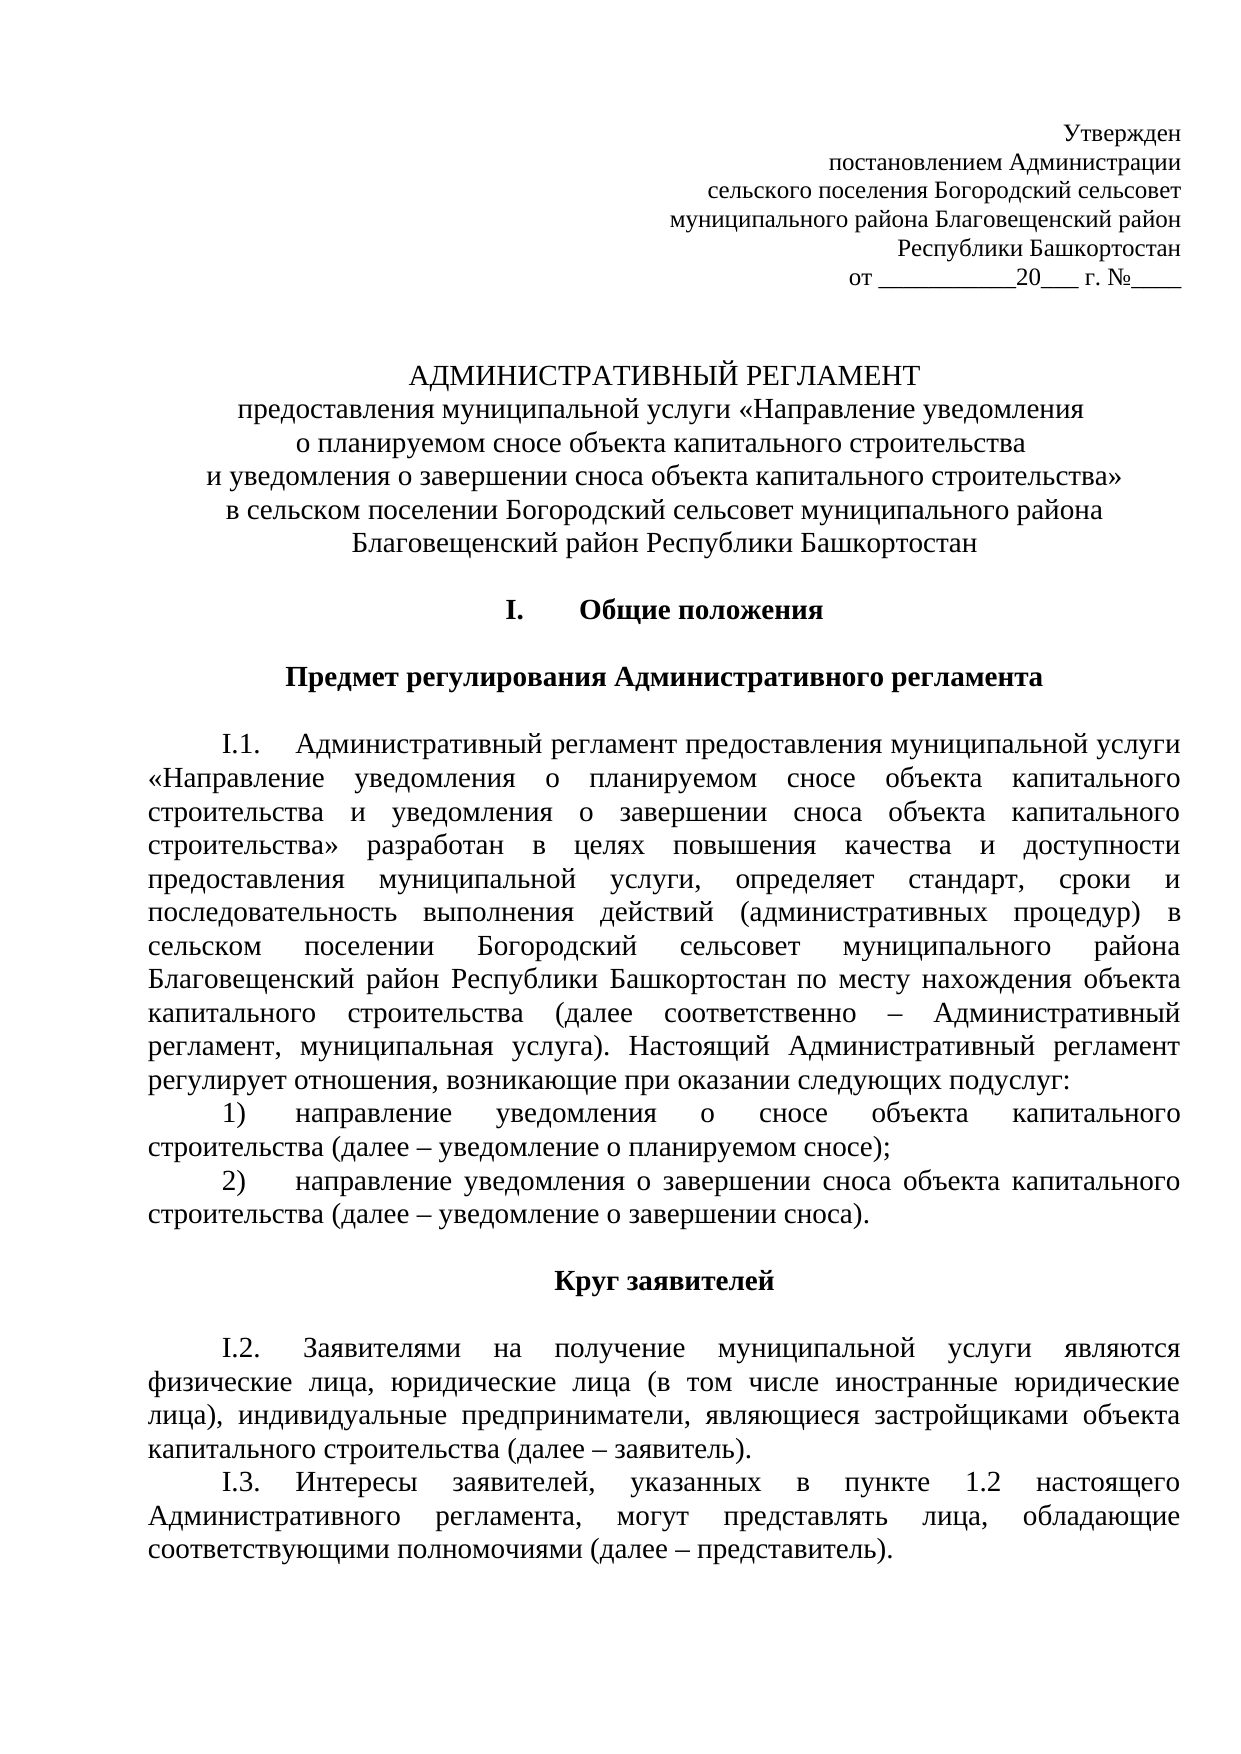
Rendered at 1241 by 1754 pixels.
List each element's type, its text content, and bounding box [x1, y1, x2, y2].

text в сельском поселении Богородский сельсовет муниципального района Благовещенский район Республики Башкортостан [148, 492, 1181, 559]
text Круг заявителей [148, 1263, 1181, 1297]
list Заявителями на получение муниципальной услуги являются физические лица, юридические лица (в том числе иностранные юридические лица), индивидуальные предприниматели, являющиеся застройщиками объекта капитального строительства (далее – заявитель). [148, 1330, 1181, 1464]
list Интересы заявителей, указанных в пункте 1.2 настоящего Административного регламента, могут представлять лица, обладающие соответствующими полномочиями (далее – представитель). [148, 1464, 1181, 1565]
text от ___________20___ г. №____ [148, 262, 1181, 291]
text Утвержден [148, 118, 1181, 147]
list Административный регламент предоставления муниципальной услуги «Направление уведомления о планируемом сносе объекта капитального строительства и уведомления о завершении сноса объекта капитального строительства» разработан в целях повышения качества и доступности предоставления муниципальной услуги, определяет стандарт, сроки и последовательность выполнения действий (административных процедур) в сельском поселении Богородский сельсовет муниципального района Благовещенский район Республики Башкортостан по месту нахождения объекта капитального строительства (далее соответственно – Административный регламент, муниципальная услуга). Настоящий Административный регламент регулирует отношения, возникающие при оказании следующих подуслуг: [148, 727, 1181, 1096]
text муниципального района Благовещенский район Республики Башкортостан [148, 204, 1181, 262]
list направление уведомления о сносе объекта капитального строительства (далее – уведомление о планируемом сносе); [148, 1096, 1181, 1163]
text предоставления муниципальной услуги «Направление уведомления о планируемом сносе объекта капитального строительства и уведомления о завершении сноса объекта капитального строительства» [148, 391, 1181, 492]
list Общие положения [148, 592, 1181, 626]
list направление уведомления о завершении сноса объекта капитального строительства (далее – уведомление о завершении сноса). [148, 1163, 1181, 1230]
text АДМИНИСТРАТИВНЫЙ РЕГЛАМЕНТ [148, 358, 1181, 391]
text постановлением Администрации [148, 147, 1181, 176]
text сельского поселения Богородский сельсовет [148, 176, 1181, 204]
list Предмет регулирования Административного регламента [148, 659, 1181, 693]
